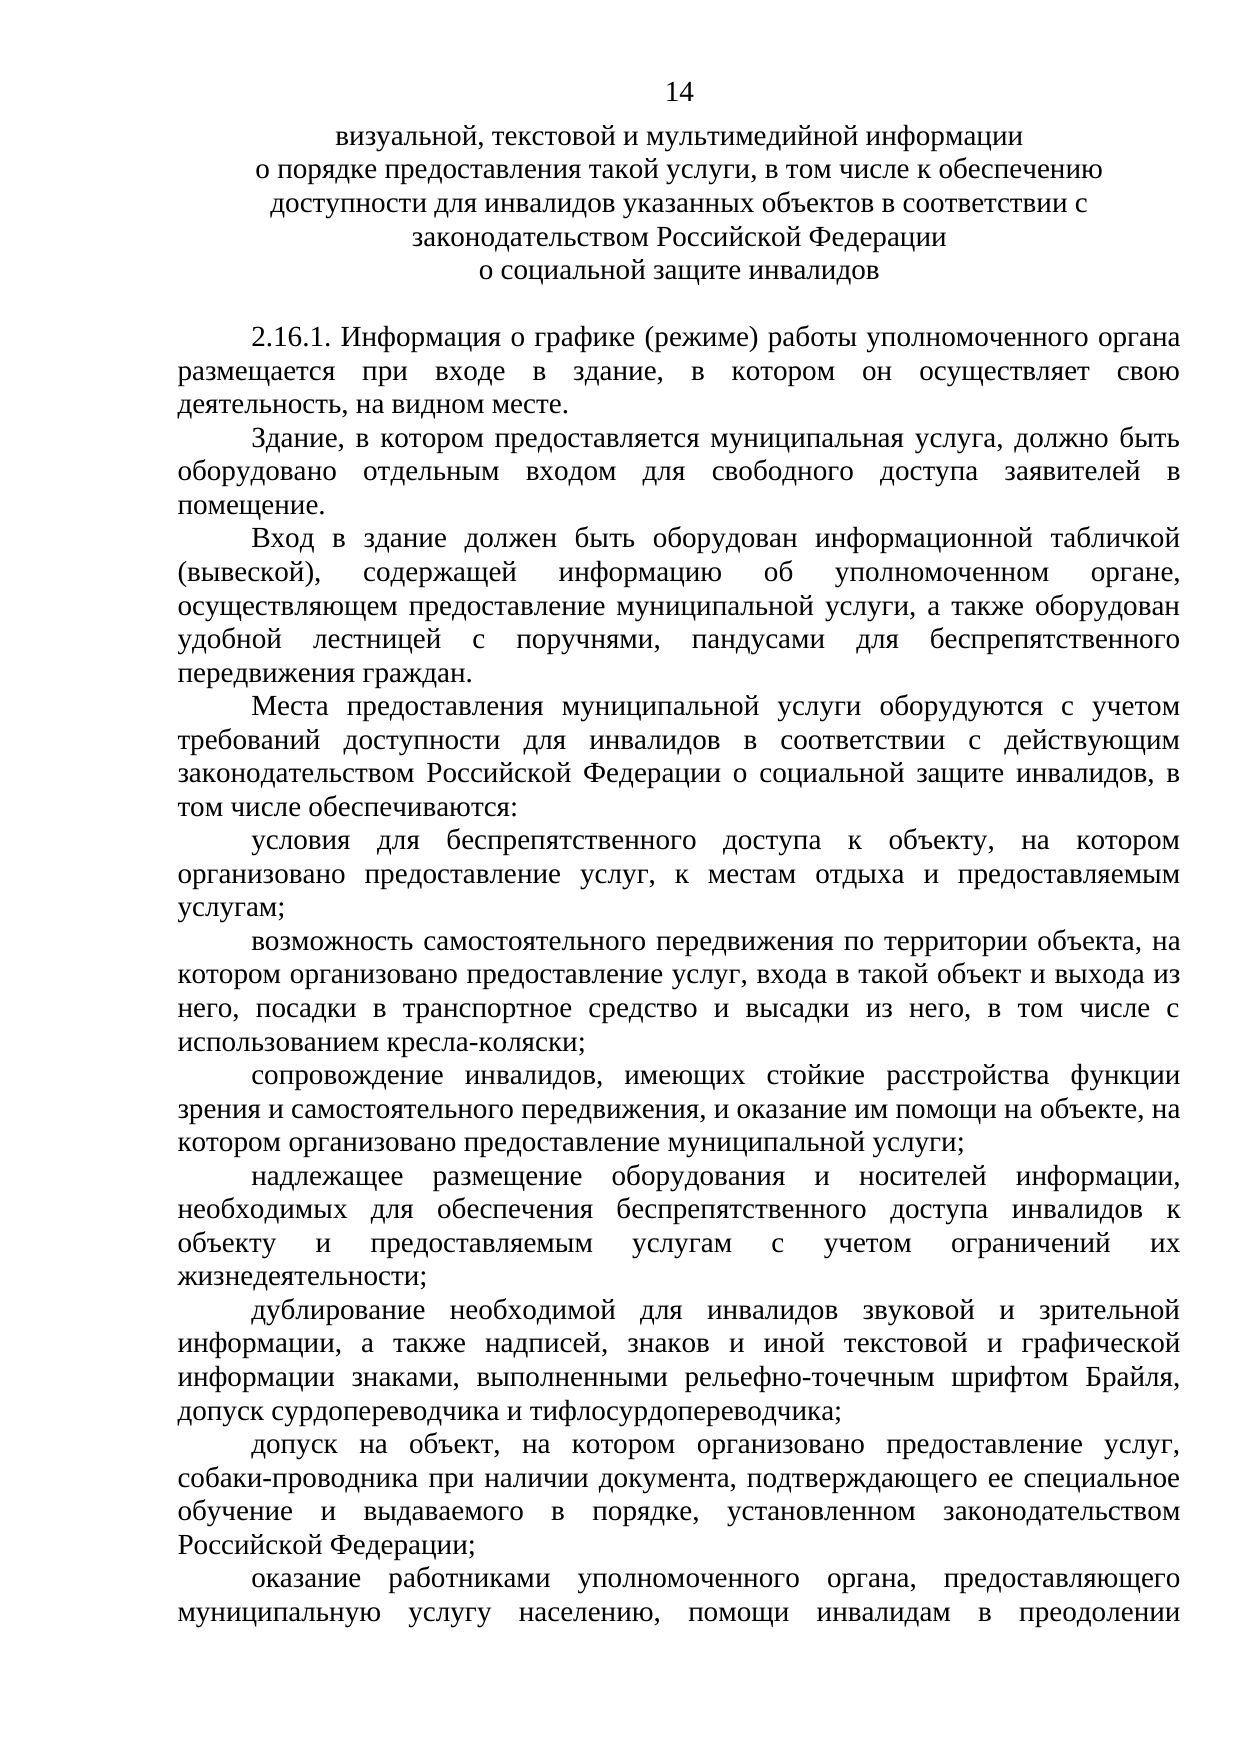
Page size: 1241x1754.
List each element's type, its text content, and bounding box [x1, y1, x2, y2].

text дублирование необходимой для инвалидов звуковой и зрительной информации, а также надписей, знаков и иной текстовой и графической информации знаками, выполненными рельефно-точечным шрифтом Брайля, допуск сурдопереводчика и тифлосурдопереводчика; [177, 1292, 1181, 1426]
text Места предоставления муниципальной услуги оборудуются с учетом требований доступности для инвалидов в соответствии с действующим законодательством Российской Федерации о социальной защите инвалидов, в том числе обеспечиваются: [177, 688, 1181, 822]
text о социальной защите инвалидов [177, 252, 1181, 286]
text допуск на объект, на котором организовано предоставление услуг, собаки-проводника при наличии документа, подтверждающего ее специальное обучение и выдаваемого в порядке, установленном законодательством Российской Федерации; [177, 1426, 1181, 1560]
text условия для беспрепятственного доступа к объекту, на котором организовано предоставление услуг, к местам отдыха и предоставляемым услугам; [177, 822, 1181, 923]
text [177, 1560, 1181, 1627]
text 2.16.1. Информация о графике (режиме) работы уполномоченного органа размещается при входе в здание, в котором он осуществляет свою деятельность, на видном месте. [177, 319, 1181, 420]
text Вход в здание должен быть оборудован информационной табличкой (вывеской), содержащей информацию об уполномоченном органе, осуществляющем предоставление муниципальной услуги, а также оборудован удобной лестницей с поручнями, пандусами для беспрепятственного передвижения граждан. [177, 521, 1181, 688]
text сопровождение инвалидов, имеющих стойкие расстройства функции зрения и самостоятельного передвижения, и оказание им помощи на объекте, на котором организовано предоставление муниципальной услуги; [177, 1057, 1181, 1158]
text о порядке предоставления такой услуги, в том числе к обеспечению доступности для инвалидов указанных объектов в соответствии с законодательством Российской Федерации [177, 152, 1181, 252]
text Здание, в котором предоставляется муниципальная услуга, должно быть оборудовано отдельным входом для свободного доступа заявителей в помещение. [177, 420, 1181, 521]
text визуальной, текстовой и мультимедийной информации [177, 118, 1181, 152]
text надлежащее размещение оборудования и носителей информации, необходимых для обеспечения беспрепятственного доступа инвалидов к объекту и предоставляемым услугам с учетом ограничений их жизнедеятельности; [177, 1158, 1181, 1292]
text возможность самостоятельного передвижения по территории объекта, на котором организовано предоставление услуг, входа в такой объект и выхода из него, посадки в транспортное средство и высадки из него, в том числе с использованием кресла-коляски; [177, 923, 1181, 1057]
